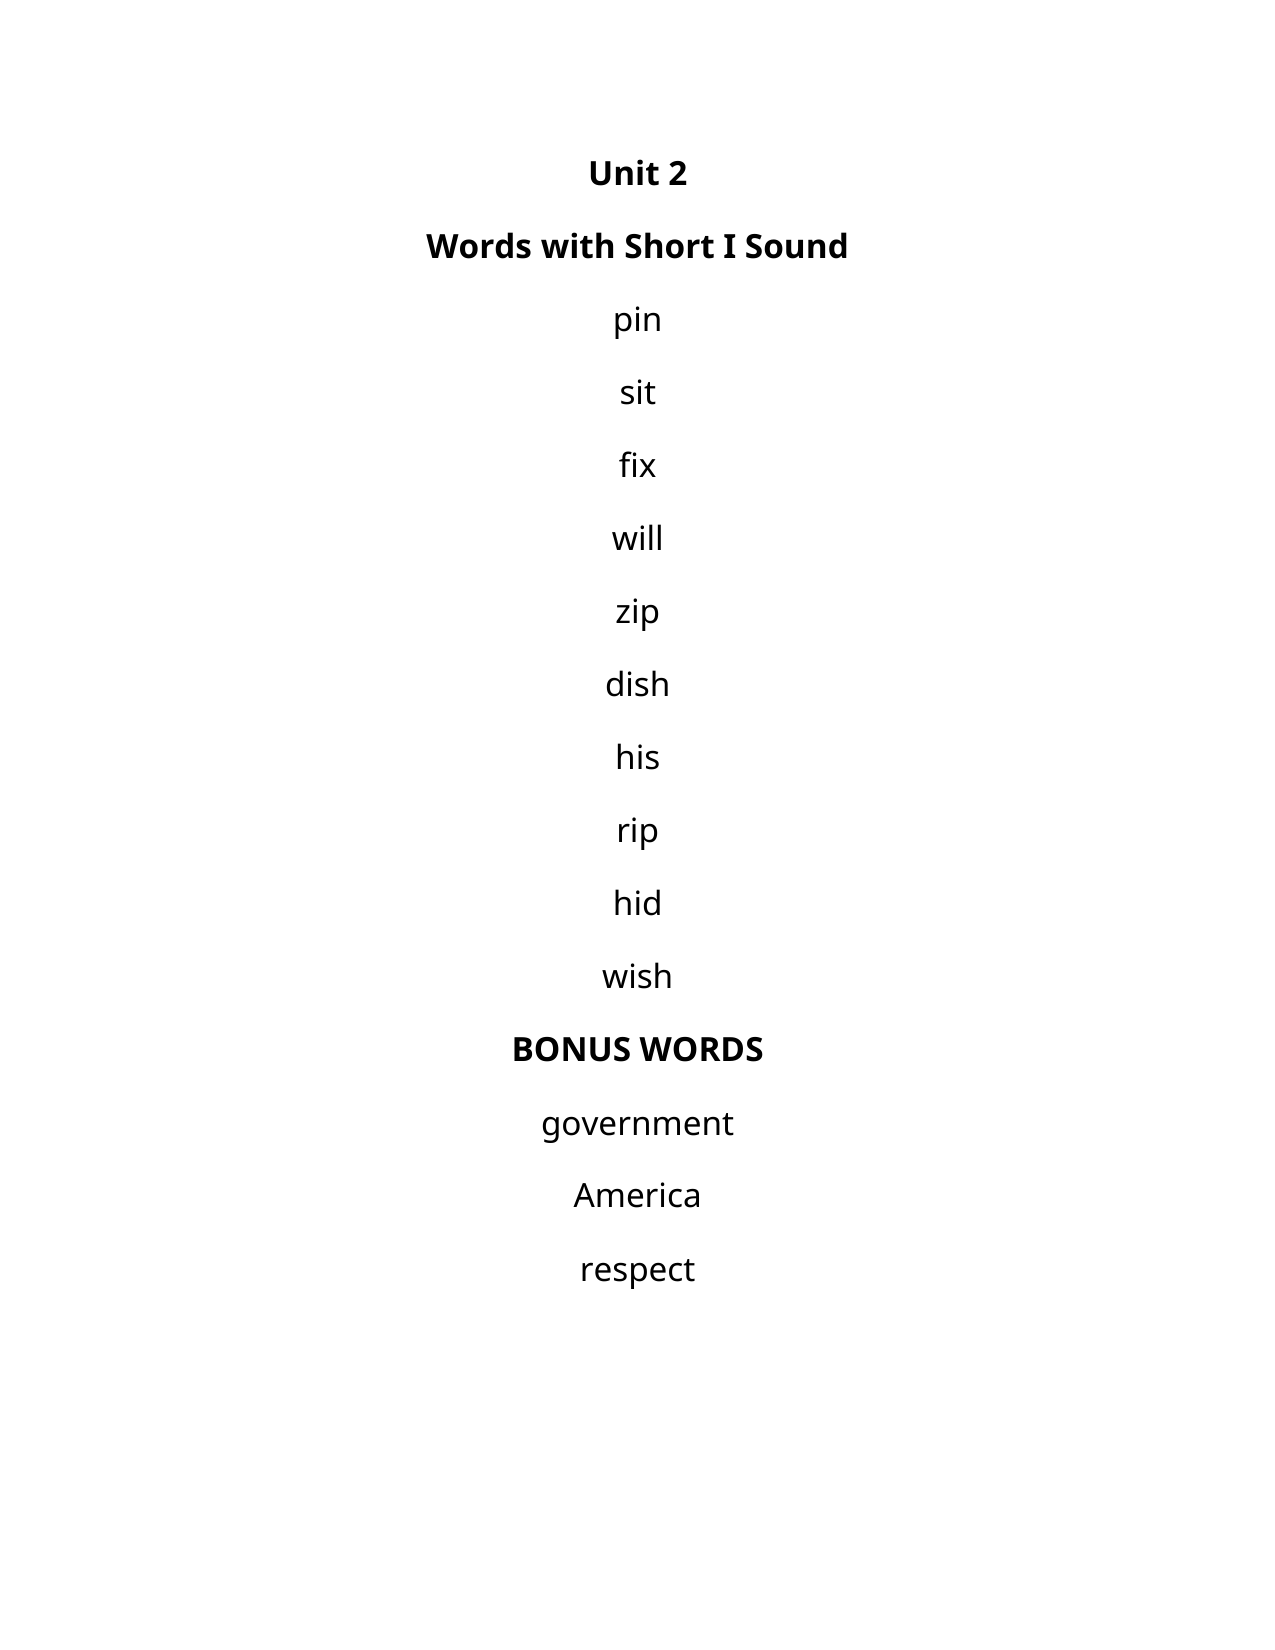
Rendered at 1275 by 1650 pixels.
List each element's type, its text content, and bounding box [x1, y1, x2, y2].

text respect [150, 1245, 1125, 1291]
text BONUS WORDS [150, 1026, 1125, 1072]
text hid [150, 880, 1125, 926]
text sit [150, 369, 1125, 414]
text dish [150, 661, 1125, 707]
text his [150, 734, 1125, 779]
text Words with Short I Sound [150, 223, 1125, 268]
text will [150, 515, 1125, 561]
text rip [150, 807, 1125, 853]
text government [150, 1099, 1125, 1145]
text pin [150, 296, 1125, 341]
text America [150, 1172, 1125, 1218]
text wish [150, 953, 1125, 999]
text fix [150, 442, 1125, 487]
text Unit 2 [150, 150, 1125, 195]
text zip [150, 588, 1125, 633]
